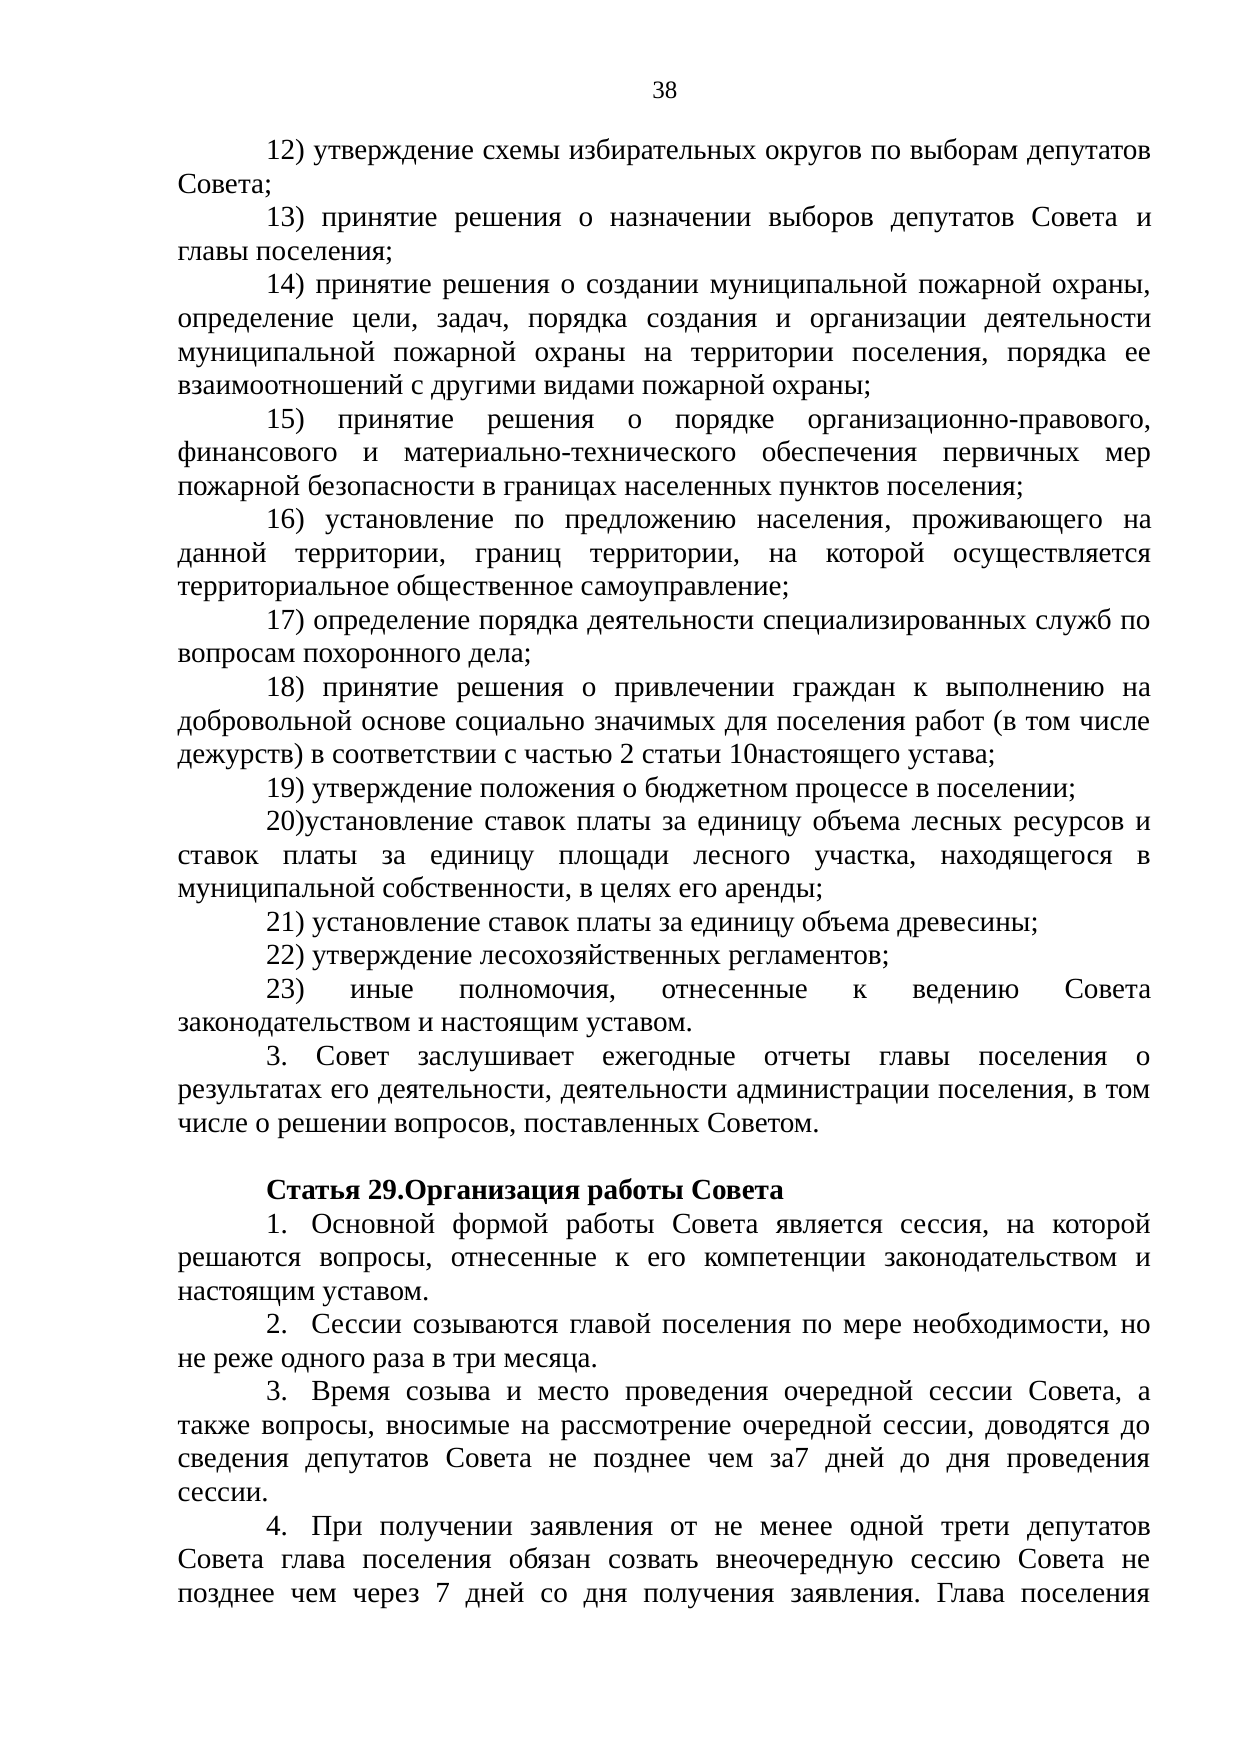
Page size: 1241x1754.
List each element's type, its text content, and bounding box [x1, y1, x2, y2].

text 12) утверждение схемы избирательных округов по выборам депутатов Совета; [177, 132, 1152, 199]
text 13) принятие решения о назначении выборов депутатов Совета и главы поселения; [177, 199, 1152, 267]
list Основной формой работы Совета является сессия, на которой решаются вопросы, отнесенные к его компетенции законодательством и настоящим уставом. [177, 1206, 1152, 1306]
text 3. Совет заслушивает ежегодные отчеты главы поселения о результатах его деятельности, деятельности администрации поселения, в том числе о решении вопросов, поставленных Советом. [177, 1038, 1152, 1139]
text 18) принятие решения о привлечении граждан к выполнению на добровольной основе социально значимых для поселения работ (в том числе дежурств) в соответствии с частью 2 статьи 10настоящего устава; [177, 669, 1152, 770]
text 20)установление ставок платы за единицу объема лесных ресурсов и ставок платы за единицу площади лесного участка, находящегося в муниципальной собственности, в целях его аренды; [177, 803, 1152, 904]
text 15) принятие решения о порядке организационно-правового, финансового и материально-технического обеспечения первичных мер пожарной безопасности в границах населенных пунктов поселения; [177, 401, 1152, 501]
text Статья 29.Организация работы Совета [177, 1172, 1152, 1206]
list Сессии созываются главой поселения по мере необходимости, но не реже одного раза в три месяца. [177, 1306, 1152, 1373]
list Время созыва и место проведения очередной сессии Совета, а также вопросы, вносимые на рассмотрение очередной сессии, доводятся до сведения депутатов Совета не позднее чем за7 дней до дня проведения сессии. [177, 1373, 1152, 1508]
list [177, 1508, 1152, 1608]
text 22) утверждение лесохозяйственных регламентов; [177, 937, 1152, 971]
text 17) определение порядка деятельности специализированных служб по вопросам похоронного дела; [177, 602, 1152, 669]
text 21) установление ставок платы за единицу объема древесины; [177, 904, 1152, 937]
text 16) установление по предложению населения, проживающего на данной территории, границ территории, на которой осуществляется территориальное общественное самоуправление; [177, 501, 1152, 602]
text 23) иные полномочия, отнесенные к ведению Совета законодательством и настоящим уставом. [177, 971, 1152, 1038]
text 14) принятие решения о создании муниципальной пожарной охраны, определение цели, задач, порядка создания и организации деятельности муниципальной пожарной охраны на территории поселения, порядка ее взаимоотношений с другими видами пожарной охраны; [177, 267, 1152, 401]
text 19) утверждение положения о бюджетном процессе в поселении; [177, 770, 1152, 803]
